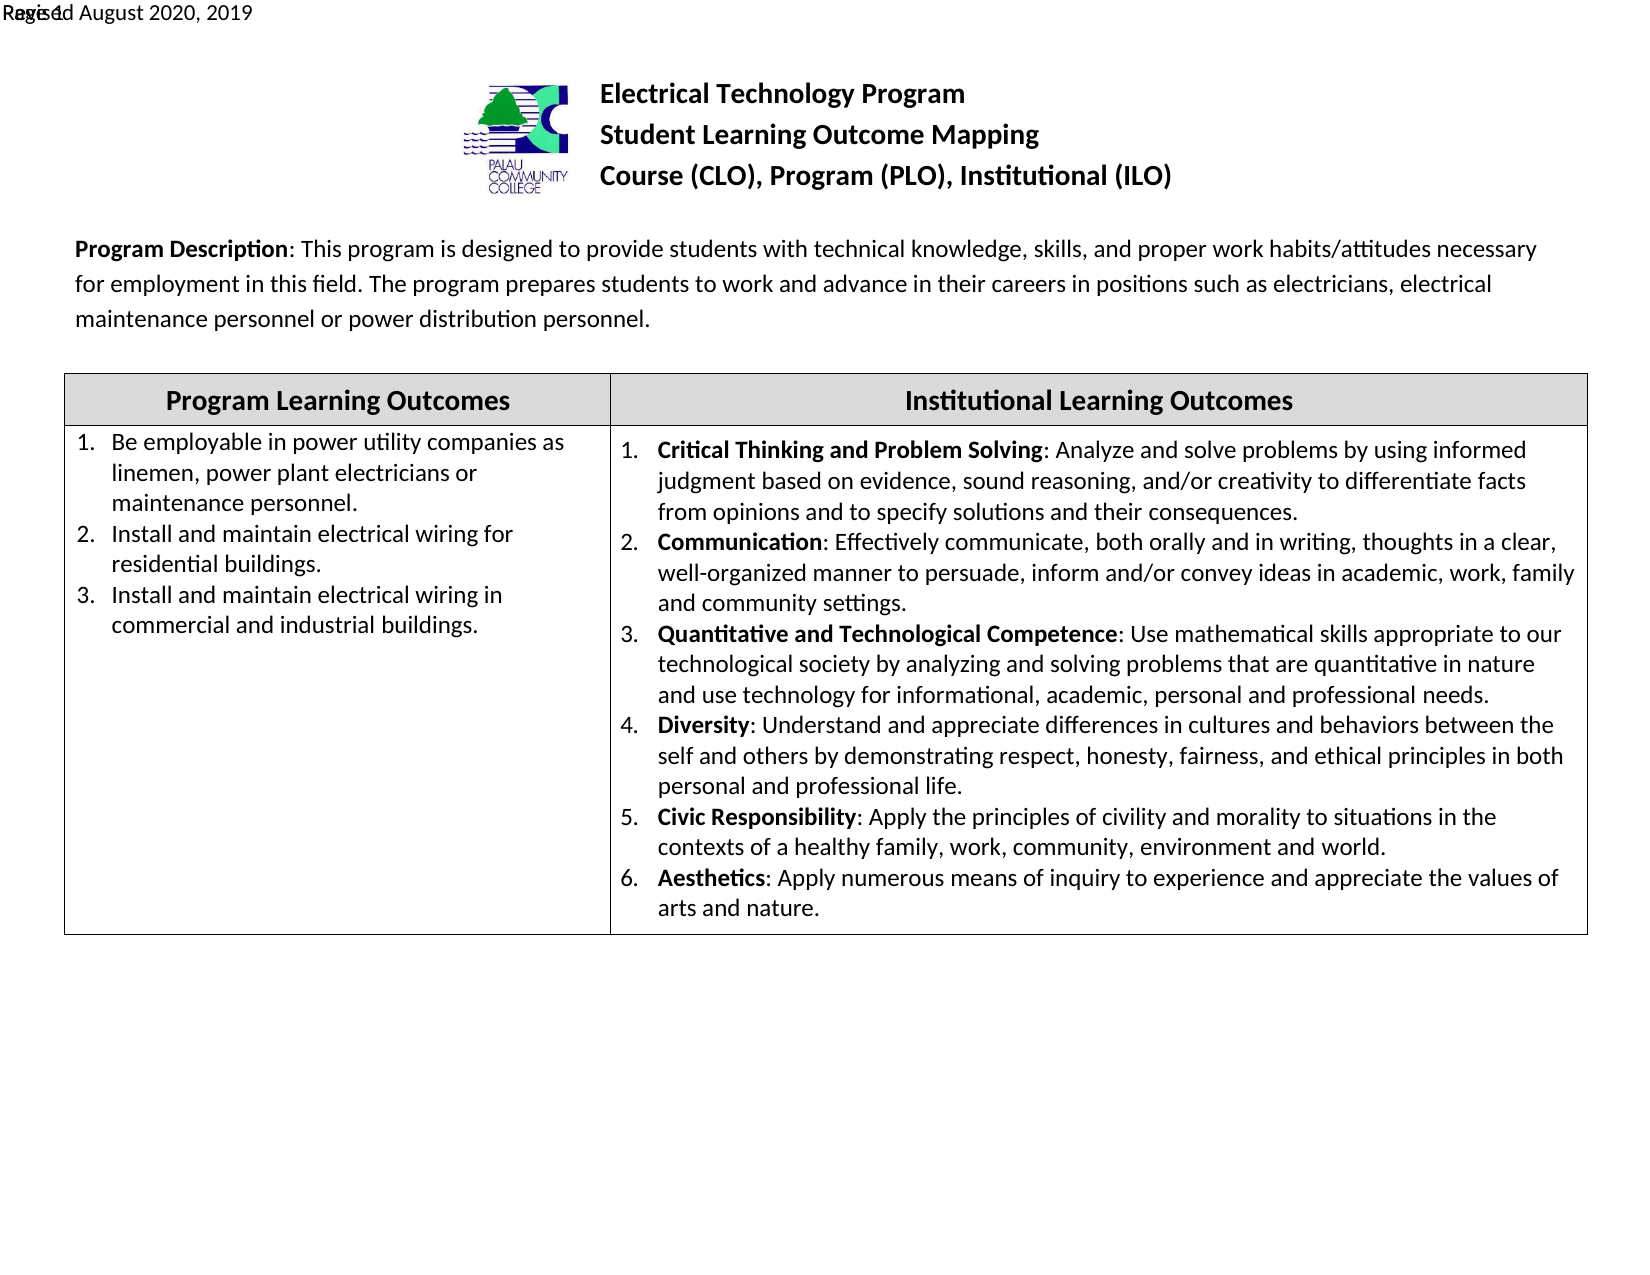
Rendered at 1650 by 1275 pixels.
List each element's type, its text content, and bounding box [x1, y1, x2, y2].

table_header Program Learning Outcomes [65, 374, 610, 425]
picture [459, 82, 572, 202]
table_cell Critical Thinking and Problem Solving: Analyze and solve problems by using informed judgment based on evidence, sound reasoning, and/or creativity to differentiate facts from opinions and to specify solutions and their consequences. Communication: Effectively communicate, both orally and in writing, thoughts in a clear, well-organized manner to persuade, inform and/or convey ideas in academic, work, family and community settings. Quantitative and Technological Competence: Use mathematical skills appropriate to our technological society by analyzing and solving problems that are quantitative in nature and use technology for informational, academic, personal and professional needs. Diversity: Understand and appreciate differences in cultures and behaviors between the self and others by demonstrating respect, honesty, fairness, and ethical principles in both personal and professional life. Civic Responsibility: Apply the principles of civility and morality to situations in the contexts of a healthy family, work, community, environment and world. Aesthetics: Apply numerous means of inquiry to experience and appreciate the values of arts and nature. [611, 426, 1587, 934]
table_cell Be employable in power utility companies as linemen, power plant electricians or maintenance personnel. Install and maintain electrical wiring for residential buildings. Install and maintain electrical wiring in commercial and industrial buildings. [65, 426, 610, 934]
text Course (CLO), Program (PLO), Institutional (ILO) [600, 157, 1598, 193]
table_header Institutional Learning Outcomes [611, 374, 1587, 425]
text Program Description: This program is designed to provide students with technical knowledge, skills, and proper work habits/attitudes necessary for employment in this field. The program prepares students to work and advance in their careers in positions such as electricians, electrical maintenance personnel or power distribution personnel. [75, 233, 1550, 333]
subtitle Electrical Technology Program Student Learning Outcome Mapping [600, 75, 1041, 151]
